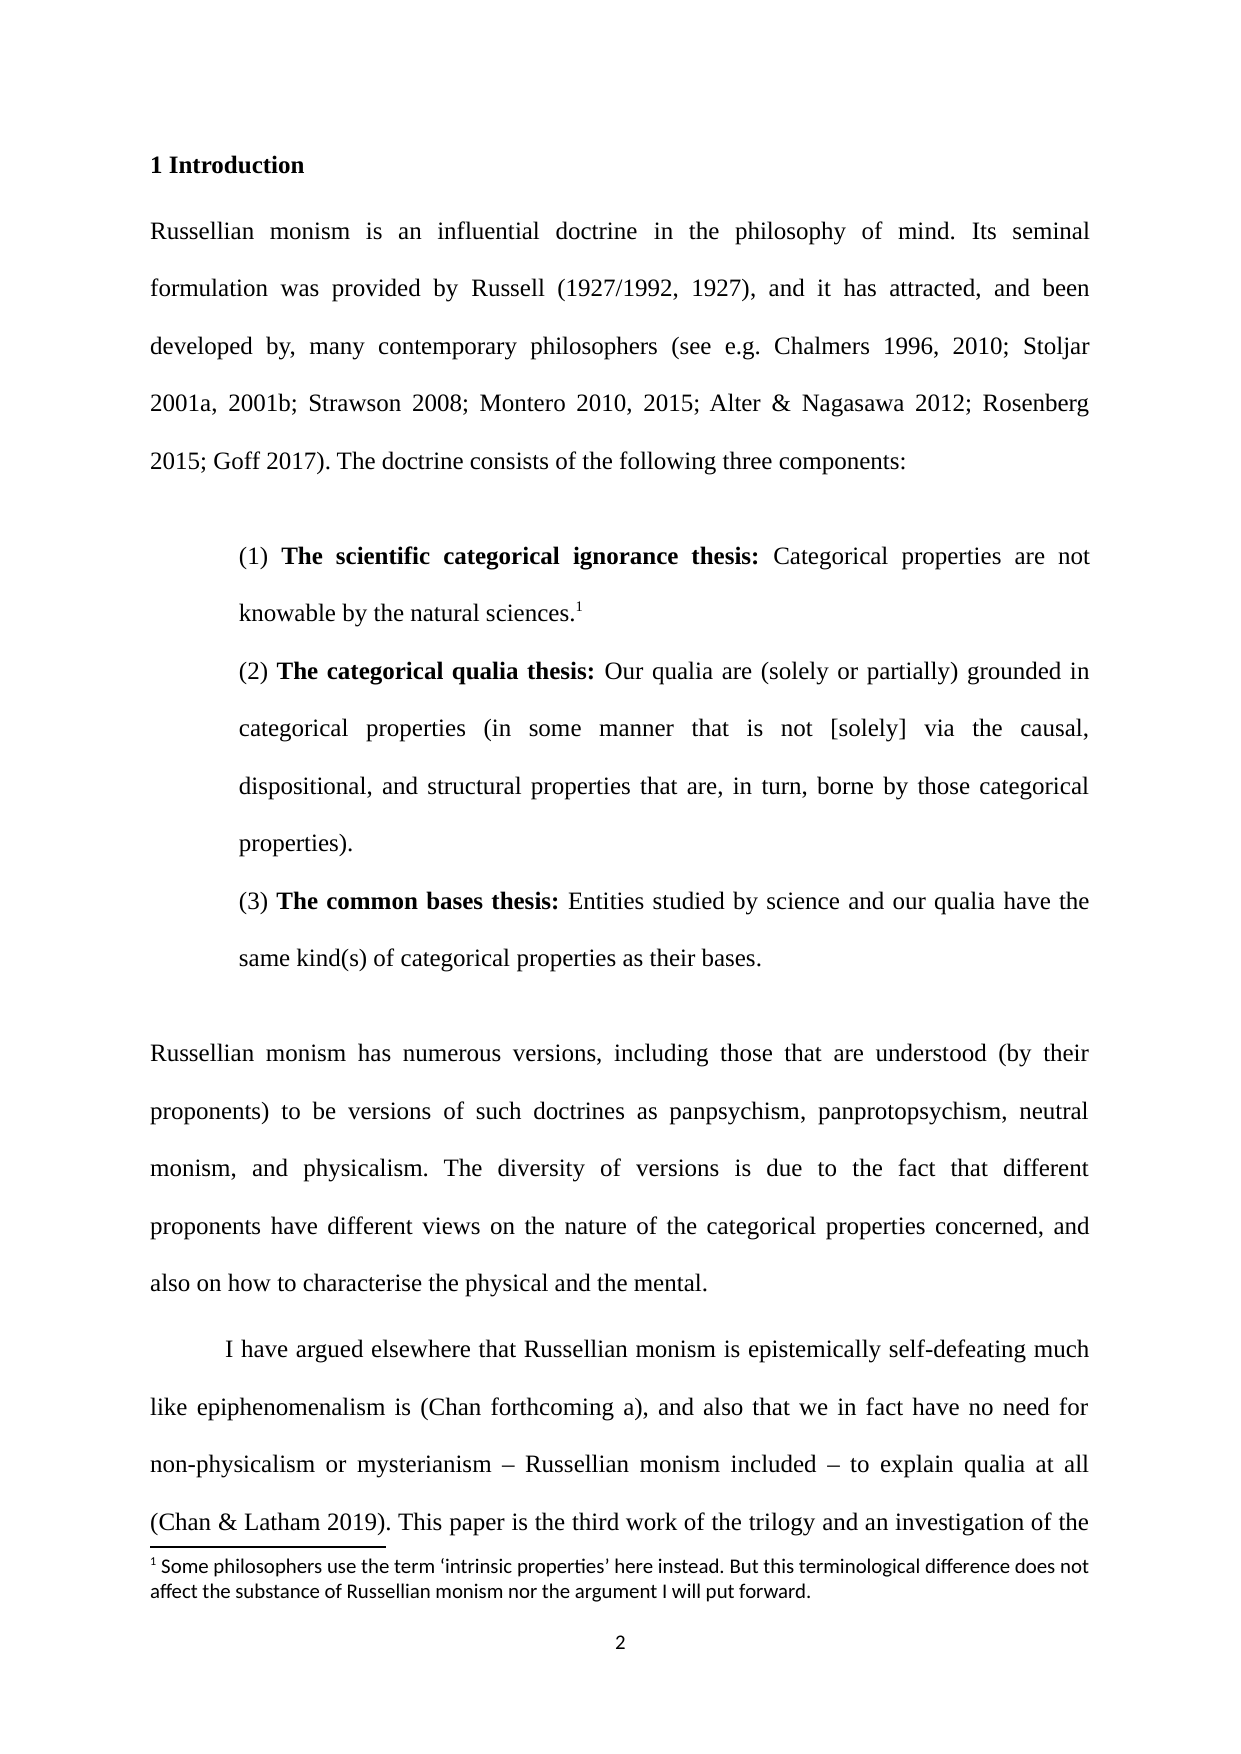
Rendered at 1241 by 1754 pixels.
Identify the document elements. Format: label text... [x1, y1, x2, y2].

text (3) The common bases thesis: Entities studied by science and our qualia have the same kind(s) of categorical properties as their bases. [239, 886, 1090, 972]
text (1) The scientific categorical ignorance thesis: Categorical properties are not knowable by the natural sciences. [239, 541, 1090, 627]
text Russellian monism has numerous versions, including those that are understood (by their proponents) to be versions of such doctrines as panpsychism, panprotopsychism, neutral monism, and physicalism. The diversity of versions is due to the fact that different proponents have different views on the nature of the categorical properties concerned, and also on how to characterise the physical and the mental. [150, 1038, 1090, 1297]
text Russellian monism is an influential doctrine in the philosophy of mind. Its seminal formulation was provided by Russell (1927/1992, 1927), and it has attracted, and been developed by, many contemporary philosophers (see e.g. Chalmers 1996, 2010; Stoljar 2001a, 2001b; Strawson 2008; Montero 2010, 2015; Alter & Nagasawa 2012; Rosenberg 2015; Goff 2017). The doctrine consists of the following three components: [150, 216, 1090, 474]
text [150, 1334, 1090, 1535]
text 1 Introduction [150, 150, 1090, 179]
text (2) The categorical qualia thesis: Our qualia are (solely or partially) grounded in categorical properties (in some manner that is not [solely] via the causal, dispositional, and structural properties that are, in turn, borne by those categorical properties). [239, 656, 1090, 857]
